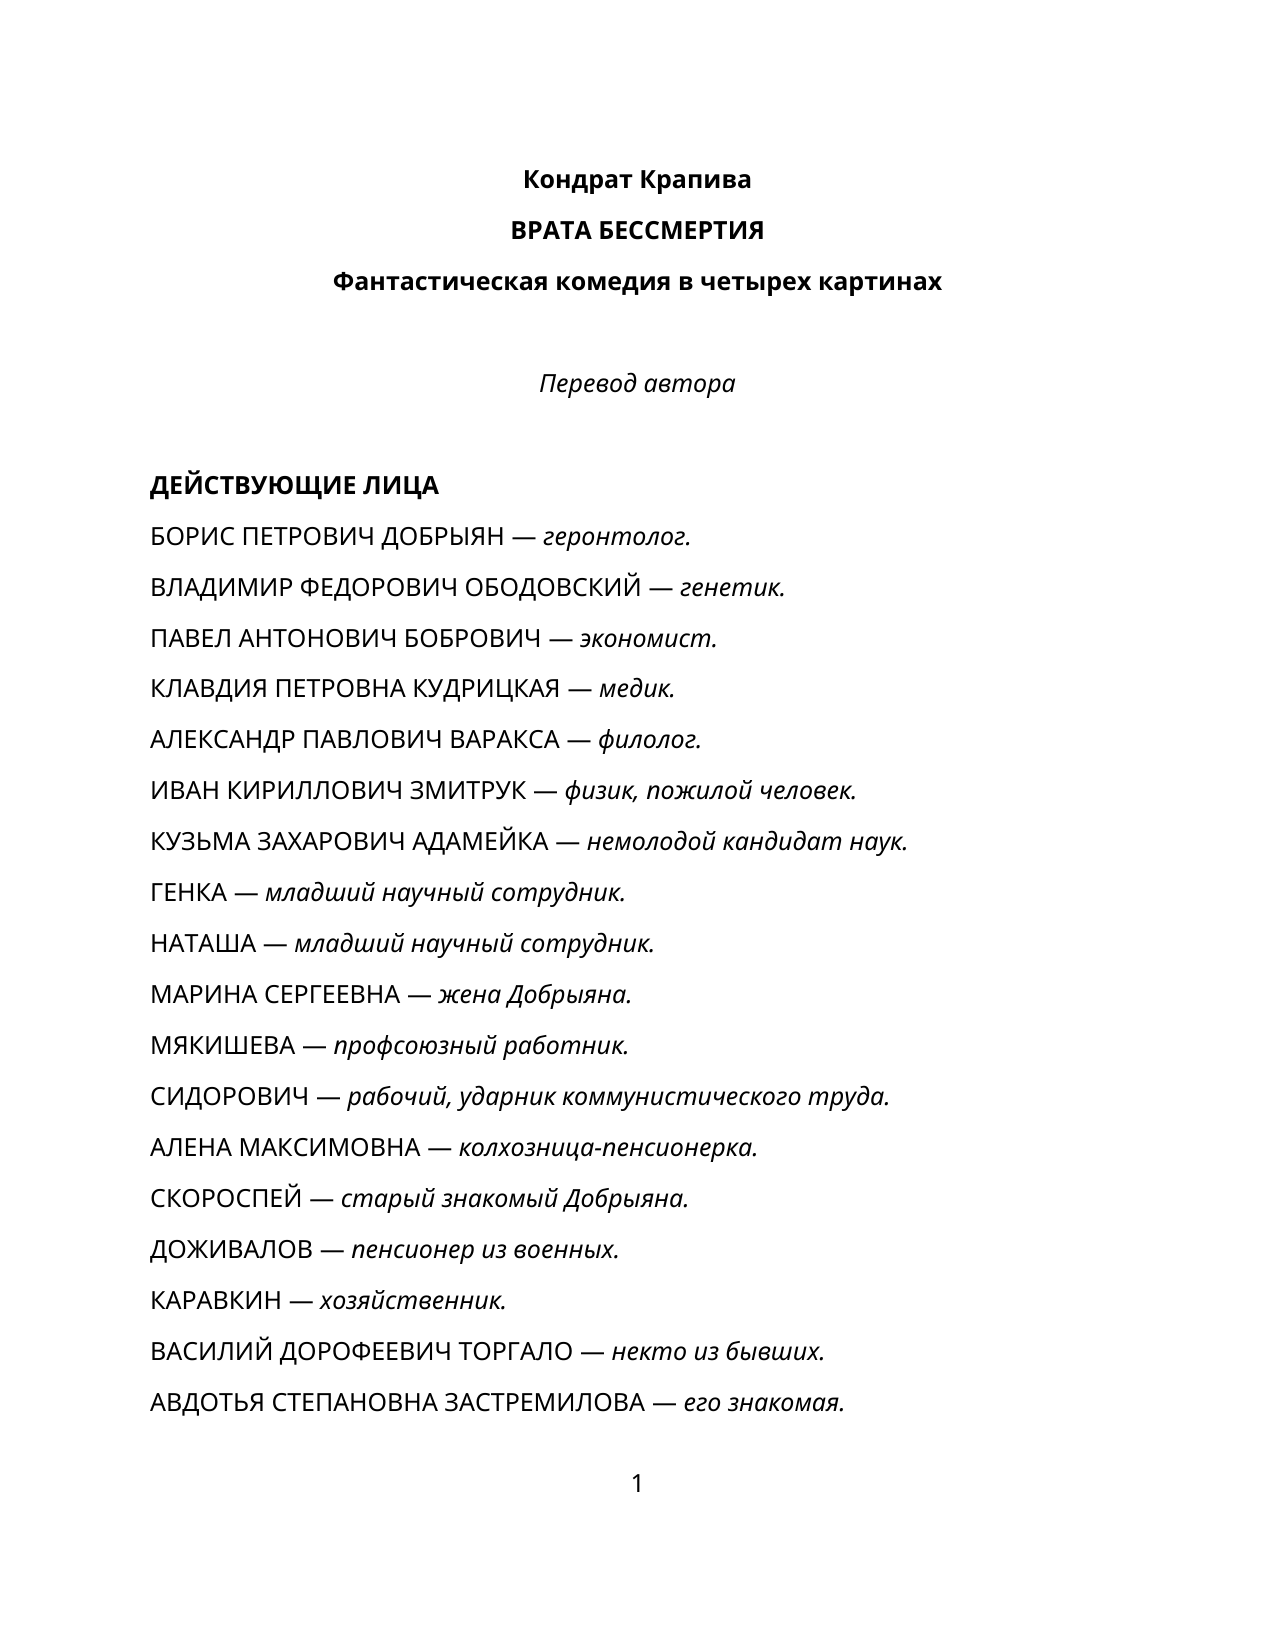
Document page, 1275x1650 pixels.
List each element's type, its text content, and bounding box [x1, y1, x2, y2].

text КЛАВДИЯ ПЕТРОВНА КУДРИЦКАЯ — медик. [150, 671, 1125, 705]
text ДОЖИВАЛОВ — пенсионер из военных. [150, 1231, 1125, 1266]
text МАРИНА СЕРГЕЕВНА — жена Добрыяна. [150, 977, 1125, 1011]
text АЛЕНА МАКСИМОВНА — колхозница-пенсионерка. [150, 1129, 1125, 1164]
text ВЛАДИМИР ФЕДОРОВИЧ ОБОДОВСКИЙ — генетик. [150, 569, 1125, 603]
text АЛЕКСАНДР ПАВЛОВИЧ ВАРАКСА — филолог. [150, 722, 1125, 756]
text СИДОРОВИЧ — рабочий, ударник коммунистического труда. [150, 1079, 1125, 1113]
text КАРАВКИН — хозяйственник. [150, 1282, 1125, 1316]
text ПАВЕЛ АНТОНОВИЧ БОБРОВИЧ — экономист. [150, 620, 1125, 654]
subtitle ДЕЙСТВУЮЩИЕ ЛИЦА [150, 467, 1125, 501]
subtitle ВРАТА БЕССМЕРТИЯ [150, 213, 1125, 247]
text ВАСИЛИЙ ДОРОФЕЕВИЧ ТОРГАЛО — некто из бывших. [150, 1333, 1125, 1367]
subtitle Фантастическая комедия в четырех картинах [150, 264, 1125, 298]
text КУЗЬМА ЗАХАРОВИЧ АДАМЕЙКА — немолодой кандидат наук. [150, 824, 1125, 858]
text ИВАН КИРИЛЛОВИЧ ЗМИТРУК — физик, пожилой человек. [150, 773, 1125, 807]
text ГЕНКА — младший научный сотрудник. [150, 875, 1125, 909]
text МЯКИШЕВА — профсоюзный работник. [150, 1028, 1125, 1062]
text СКОРОСПЕЙ — старый знакомый Добрыяна. [150, 1181, 1125, 1214]
text НАТАША — младший научный сотрудник. [150, 926, 1125, 960]
text АВДОТЬЯ СТЕПАНОВНА ЗАСТРЕМИЛОВА — его знакомая. [150, 1384, 1125, 1418]
subtitle Кондрат Крапива [150, 162, 1125, 196]
text БОРИС ПЕТРОВИЧ ДОБРЫЯН — геронтолог. [150, 518, 1125, 552]
text Перевод автора [150, 366, 1125, 399]
